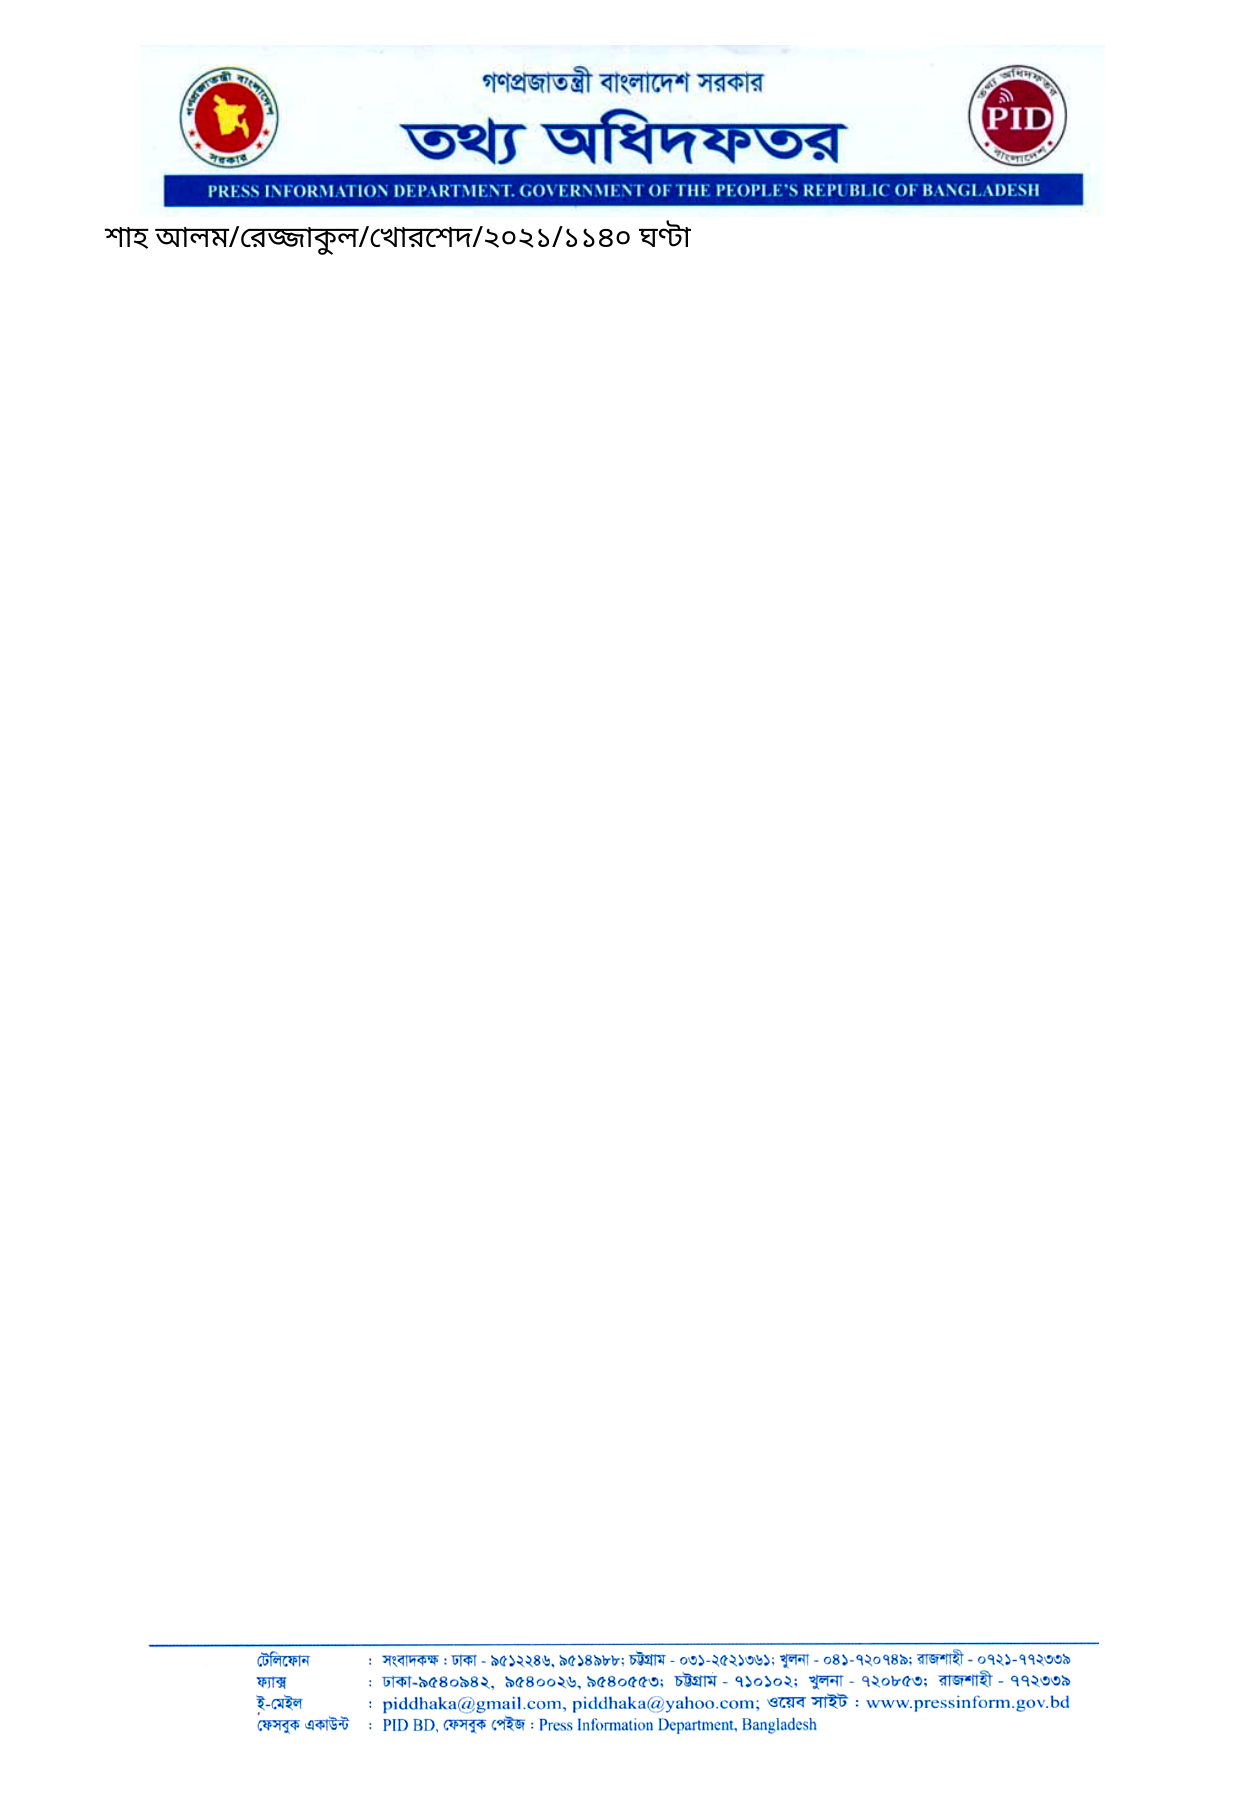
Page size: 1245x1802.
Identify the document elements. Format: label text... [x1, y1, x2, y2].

picture [146, 1640, 1099, 1742]
text শাহ আলম/রেজ্জাকুল/খোরশেদ/২০২১/১১৪০ ঘণ্টা [105, 216, 1140, 259]
